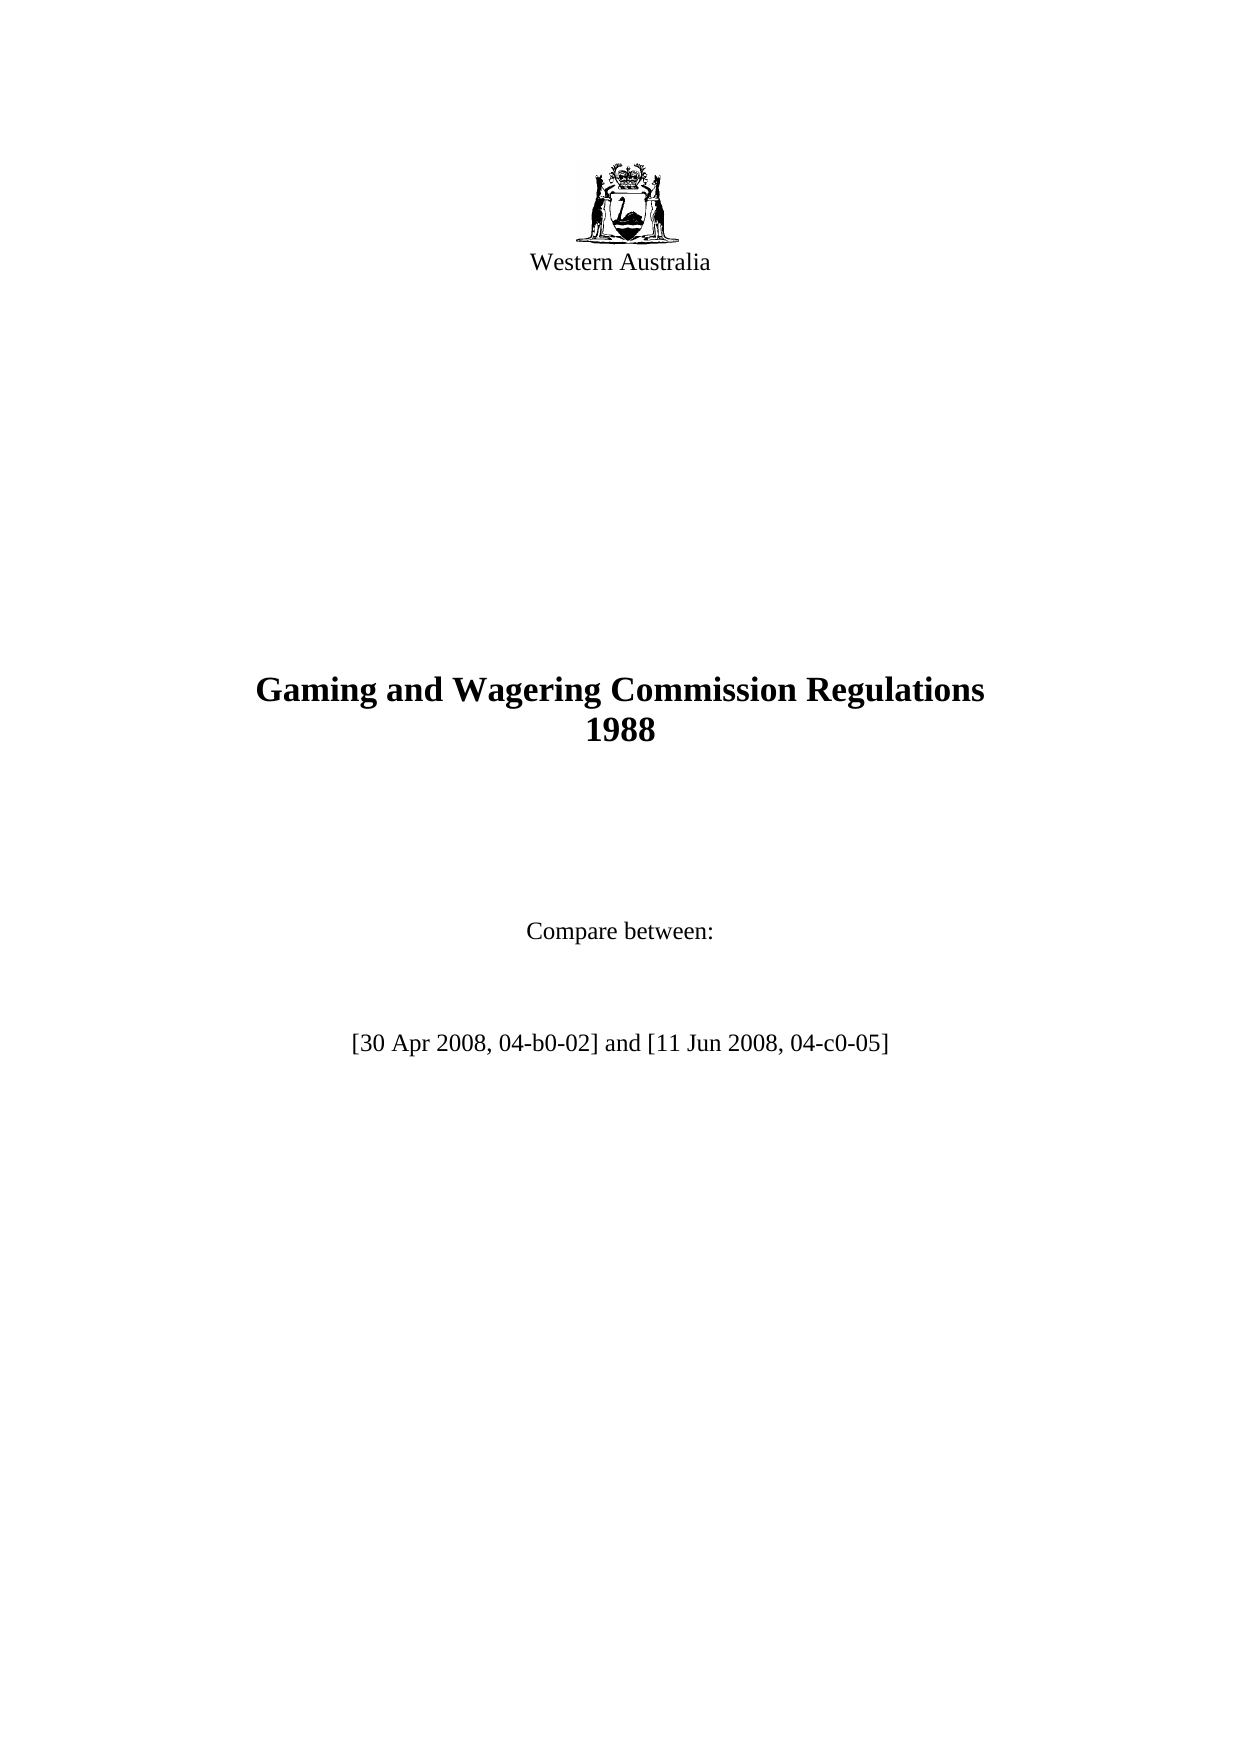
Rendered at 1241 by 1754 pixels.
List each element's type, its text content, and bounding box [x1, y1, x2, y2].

text Compare between: [251, 916, 990, 945]
text [30 Apr 2008, 04-b0-02] and [11 Jun 2008, 04-c0-05] [251, 1028, 990, 1057]
picture [575, 162, 679, 246]
text Gaming and Wagering Commission Regulations 1988 [251, 668, 990, 749]
text Western Australia [251, 247, 990, 276]
